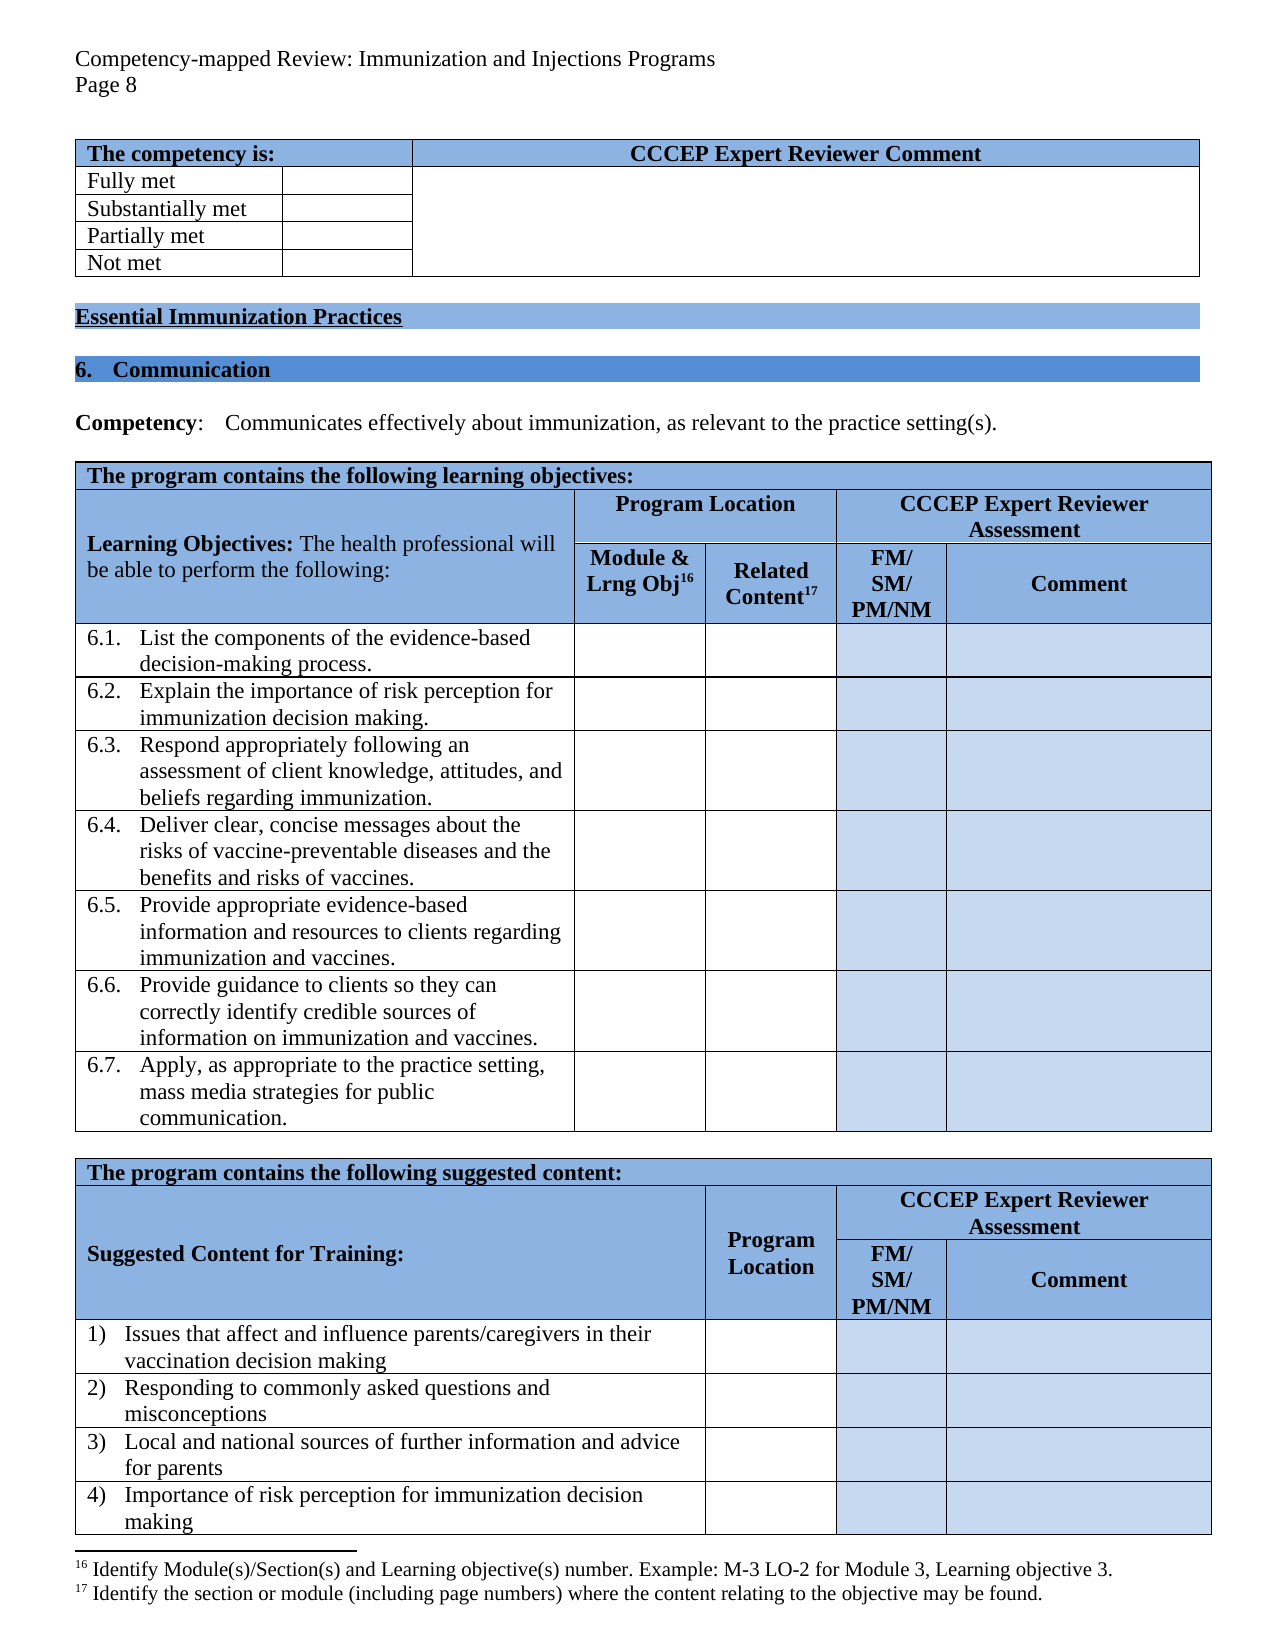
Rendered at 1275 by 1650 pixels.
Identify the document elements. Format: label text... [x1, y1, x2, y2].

table_cell [706, 1428, 836, 1481]
table_cell [706, 1052, 836, 1131]
table_cell Partially met [76, 222, 282, 248]
table_cell Substantially met [76, 195, 282, 221]
table_cell [947, 624, 1211, 676]
table_cell Related Content [706, 544, 836, 623]
table_cell FM/SM/PM/NM [837, 544, 946, 623]
table_cell [947, 731, 1211, 810]
table_cell Provide appropriate evidence-based information and resources to clients regarding immunization and vaccines. [76, 891, 574, 970]
table_cell [706, 811, 836, 890]
table_cell [947, 811, 1211, 890]
table_cell [837, 1320, 946, 1373]
table_cell [706, 971, 836, 1051]
table_cell Issues that affect and influence parents/caregivers in their vaccination decision making [76, 1320, 705, 1373]
table_cell [706, 891, 836, 970]
table_cell Apply, as appropriate to the practice setting, mass media strategies for public communication. [76, 1052, 574, 1131]
table_cell [706, 624, 836, 676]
table_cell Explain the importance of risk perception for immunization decision making. [76, 678, 574, 730]
table_cell FM/SM/PM/NM [837, 1240, 946, 1319]
table_cell [947, 971, 1211, 1051]
table_cell [706, 1374, 836, 1427]
table_cell [706, 731, 836, 810]
table_cell Program Location [575, 490, 836, 542]
table_cell [837, 678, 946, 730]
table_cell List the components of the evidence-based decision-making process. [76, 624, 574, 676]
table_cell [837, 1374, 946, 1427]
table_cell Not met [76, 250, 282, 276]
table_cell [283, 167, 412, 194]
text Competency: Communicates effectively about immunization, as relevant to the practice setting(s). [75, 409, 1200, 435]
table_cell CCCEP Expert Reviewer Assessment [837, 490, 1211, 542]
table_cell Learning Objectives: The health professional will be able to perform the following: [76, 490, 574, 623]
table_cell [575, 1052, 705, 1131]
table_cell [947, 1320, 1211, 1373]
table_cell [706, 678, 836, 730]
table_header The competency is: [76, 140, 412, 166]
table_cell [575, 624, 705, 676]
table_cell [837, 811, 946, 890]
table_cell Responding to commonly asked questions and misconceptions [76, 1374, 705, 1427]
table_cell [947, 1428, 1211, 1481]
table_cell [283, 222, 412, 248]
table_cell [706, 1482, 836, 1534]
table_cell [283, 250, 412, 276]
table_cell Respond appropriately following an assessment of client knowledge, attitudes, and beliefs regarding immunization. [76, 731, 574, 810]
table_cell Module & Lrng Obj [575, 544, 705, 623]
table_cell [837, 971, 946, 1051]
table_cell [575, 971, 705, 1051]
table_cell [947, 678, 1211, 730]
table_cell [575, 678, 705, 730]
table_cell [837, 731, 946, 810]
table_cell CCCEP Expert Reviewer Assessment [837, 1186, 1211, 1239]
table_cell Fully met [76, 167, 282, 194]
table_cell Comment [947, 544, 1211, 623]
table_cell [837, 891, 946, 970]
table_cell [947, 1482, 1211, 1534]
table_cell Provide guidance to clients so they can correctly identify credible sources of information on immunization and vaccines. [76, 971, 574, 1051]
table_cell [947, 1374, 1211, 1427]
table_cell [706, 1320, 836, 1373]
table_cell Importance of risk perception for immunization decision making [76, 1482, 705, 1534]
table_cell Program Location [706, 1186, 836, 1319]
table_cell [837, 624, 946, 676]
table_cell [837, 1052, 946, 1131]
text Essential Immunization Practices [75, 303, 1200, 329]
list Communication [75, 356, 1200, 382]
table_cell Suggested Content for Training: [76, 1186, 705, 1319]
table_header CCCEP Expert Reviewer Comment [413, 140, 1199, 166]
table_cell Deliver clear, concise messages about the risks of vaccine-preventable diseases and the benefits and risks of vaccines. [76, 811, 574, 890]
table_header The program contains the following suggested content: [76, 1159, 1211, 1185]
table_cell [947, 1052, 1211, 1131]
table_cell [575, 891, 705, 970]
table_cell [283, 195, 412, 221]
table_cell [837, 1428, 946, 1481]
table_cell [837, 1482, 946, 1534]
table_cell [947, 891, 1211, 970]
table_header The program contains the following learning objectives: [76, 463, 1211, 489]
table_cell [413, 167, 1199, 276]
table_cell Local and national sources of further information and advice for parents [76, 1428, 705, 1481]
table_cell [575, 731, 705, 810]
table_cell [575, 811, 705, 890]
table_cell Comment [947, 1240, 1211, 1319]
